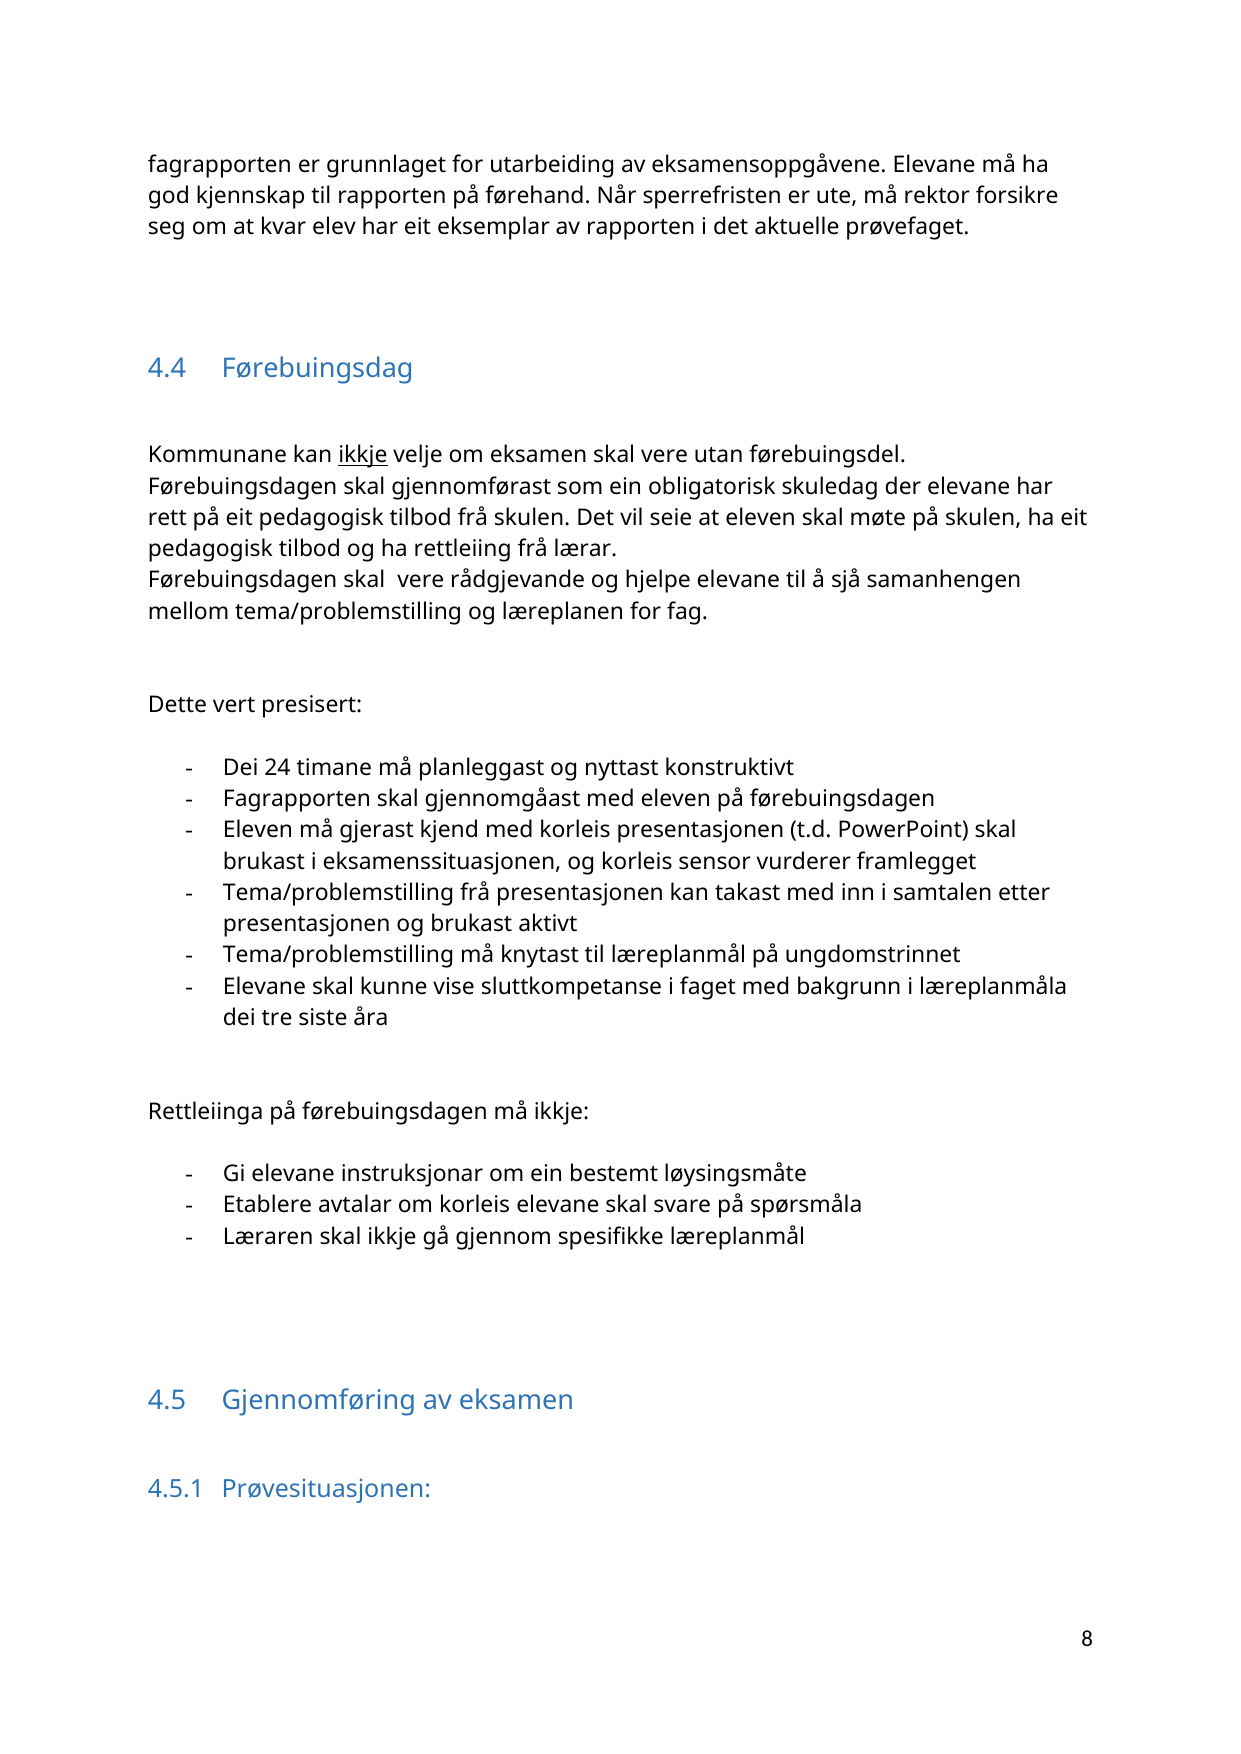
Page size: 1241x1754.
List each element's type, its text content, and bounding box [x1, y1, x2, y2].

text Førebuingsdagen skal gjennomførast som ein obligatorisk skuledag der elevane har rett på eit pedagogisk tilbod frå skulen. Det vil seie at eleven skal møte på skulen, ha eit pedagogisk tilbod og ha rettleiing frå lærar. [148, 470, 1093, 563]
subtitle 4.5 Gjennomføring av eksamen [148, 1380, 1093, 1417]
text Dette vert presisert: [148, 688, 1093, 720]
list Læraren skal ikkje gå gjennom spesifikke læreplanmål [185, 1220, 1093, 1251]
list Fagrapporten skal gjennomgåast med eleven på førebuingsdagen [185, 782, 1093, 813]
subtitle 4.4 Førebuingsdag [148, 348, 1093, 385]
list Dei 24 timane må planleggast og nyttast konstruktivt [185, 751, 1093, 782]
list Eleven må gjerast kjend med korleis presentasjonen (t.d. PowerPoint) skal brukast i eksamenssituasjonen, og korleis sensor vurderer framlegget [185, 813, 1093, 876]
text Rettleiinga på førebuingsdagen må ikkje: [148, 1095, 1093, 1126]
list Etablere avtalar om korleis elevane skal svare på spørsmåla [185, 1188, 1093, 1220]
list Tema/problemstilling må knytast til læreplanmål på ungdomstrinnet [185, 938, 1093, 970]
subtitle 4.5.1 Prøvesituasjonen: [148, 1470, 1093, 1504]
text Kommunane kan ikkje velje om eksamen skal vere utan førebuingsdel. [148, 438, 1093, 470]
list Tema/problemstilling frå presentasjonen kan takast med inn i samtalen etter presentasjonen og brukast aktivt [185, 876, 1093, 938]
text Førebuingsdagen skal vere rådgjevande og hjelpe elevane til å sjå samanhengen mellom tema/problemstilling og læreplanen for fag. [148, 563, 1093, 626]
list Gi elevane instruksjonar om ein bestemt løysingsmåte [185, 1157, 1093, 1188]
list Elevane skal kunne vise sluttkompetanse i faget med bakgrunn i læreplanmåla dei tre siste åra [185, 970, 1093, 1032]
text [148, 148, 1093, 241]
